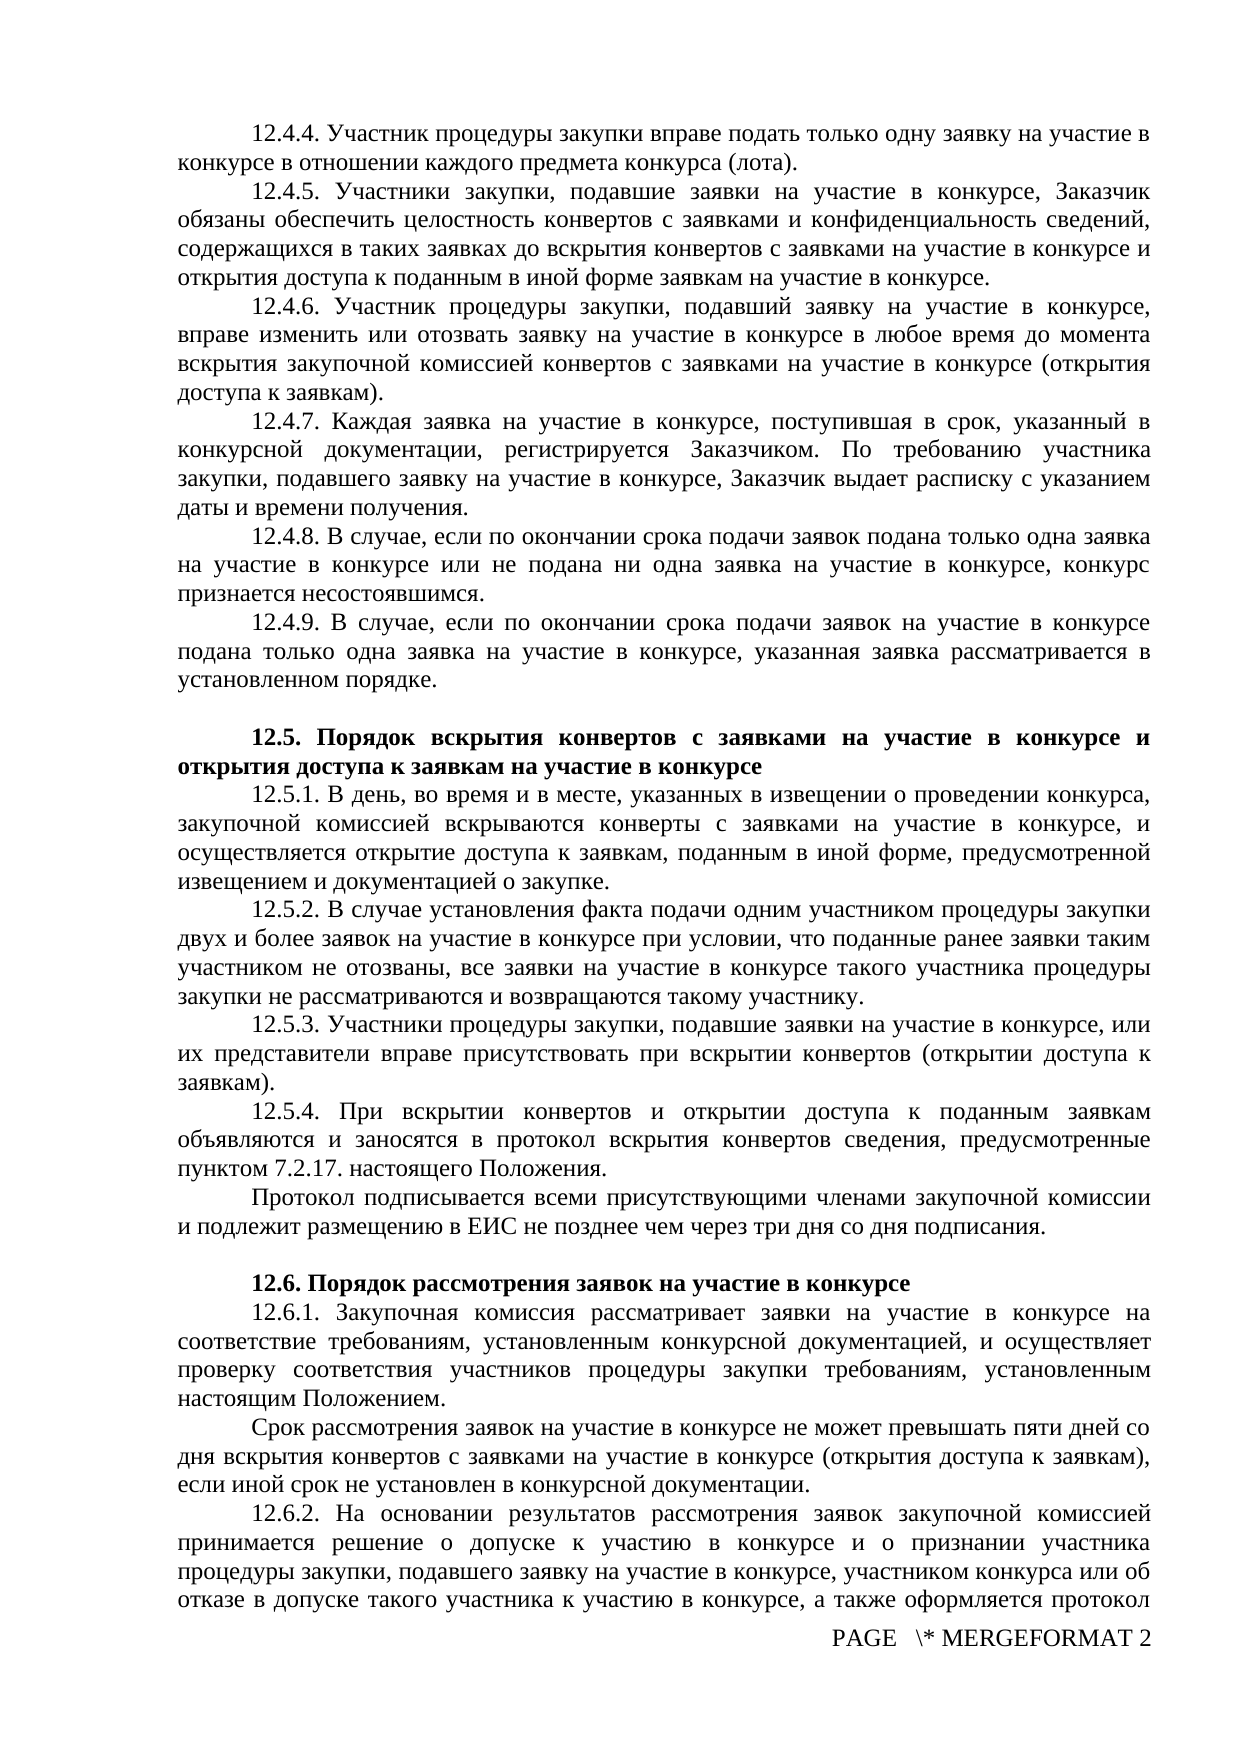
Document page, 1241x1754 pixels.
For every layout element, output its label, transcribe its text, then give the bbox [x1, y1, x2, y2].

text 12.5.1. В день, во время и в месте, указанных в извещении о проведении конкурса, закупочной комиссией вскрываются конверты с заявками на участие в конкурсе, и осуществляется открытие доступа к заявкам, поданным в иной форме, предусмотренной извещением и документацией о закупке. [177, 779, 1152, 894]
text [177, 1498, 1152, 1613]
text 12.5.2. В случае установления факта подачи одним участником процедуры закупки двух и более заявок на участие в конкурсе при условии, что поданные ранее заявки таким участником не отозваны, все заявки на участие в конкурсе такого участника процедуры закупки не рассматриваются и возвращаются такому участнику. [177, 894, 1152, 1009]
text 12.4.9. В случае, если по окончании срока подачи заявок на участие в конкурсе подана только одна заявка на участие в конкурсе, указанная заявка рассматривается в установленном порядке. [177, 607, 1152, 693]
text 12.4.6. Участник процедуры закупки, подавший заявку на участие в конкурсе, вправе изменить или отозвать заявку на участие в конкурсе в любое время до момента вскрытия закупочной комиссией конвертов с заявками на участие в конкурсе (открытия доступа к заявкам). [177, 291, 1152, 406]
text 12.4.4. Участник процедуры закупки вправе подать только одну заявку на участие в конкурсе в отношении каждого предмета конкурса (лота). [177, 118, 1152, 176]
text 12.4.7. Каждая заявка на участие в конкурсе, поступившая в срок, указанный в конкурсной документации, регистрируется Заказчиком. По требованию участника закупки, подавшего заявку на участие в конкурсе, Заказчик выдает расписку с указанием даты и времени получения. [177, 406, 1152, 521]
text 12.5.4. При вскрытии конвертов и открытии доступа к поданным заявкам объявляются и заносятся в протокол вскрытия конвертов сведения, предусмотренные пунктом 7.2.17. настоящего Положения. [177, 1096, 1152, 1182]
text 12.6. Порядок рассмотрения заявок на участие в конкурсе [177, 1268, 1152, 1297]
text 12.4.5. Участники закупки, подавшие заявки на участие в конкурсе, Заказчик обязаны обеспечить целостность конвертов с заявками и конфиденциальность сведений, содержащихся в таких заявках до вскрытия конвертов с заявками на участие в конкурсе и открытия доступа к поданным в иной форме заявкам на участие в конкурсе. [177, 176, 1152, 291]
text Протокол подписывается всеми присутствующими членами закупочной комиссии и подлежит размещению в ЕИС не позднее чем через три дня со дня подписания. [177, 1182, 1152, 1239]
text 12.5. Порядок вскрытия конвертов с заявками на участие в конкурсе и открытия доступа к заявкам на участие в конкурсе [177, 722, 1152, 779]
text 12.5.3. Участники процедуры закупки, подавшие заявки на участие в конкурсе, или их представители вправе присутствовать при вскрытии конвертов (открытии доступа к заявкам). [177, 1009, 1152, 1096]
text 12.6.1. Закупочная комиссия рассматривает заявки на участие в конкурсе на соответствие требованиям, установленным конкурсной документацией, и осуществляет проверку соответствия участников процедуры закупки требованиям, установленным настоящим Положением. [177, 1297, 1152, 1412]
text Срок рассмотрения заявок на участие в конкурсе не может превышать пяти дней со дня вскрытия конвертов с заявками на участие в конкурсе (открытия доступа к заявкам), если иной срок не установлен в конкурсной документации. [177, 1412, 1152, 1498]
text 12.4.8. В случае, если по окончании срока подачи заявок подана только одна заявка на участие в конкурсе или не подана ни одна заявка на участие в конкурсе, конкурс признается несостоявшимся. [177, 521, 1152, 607]
